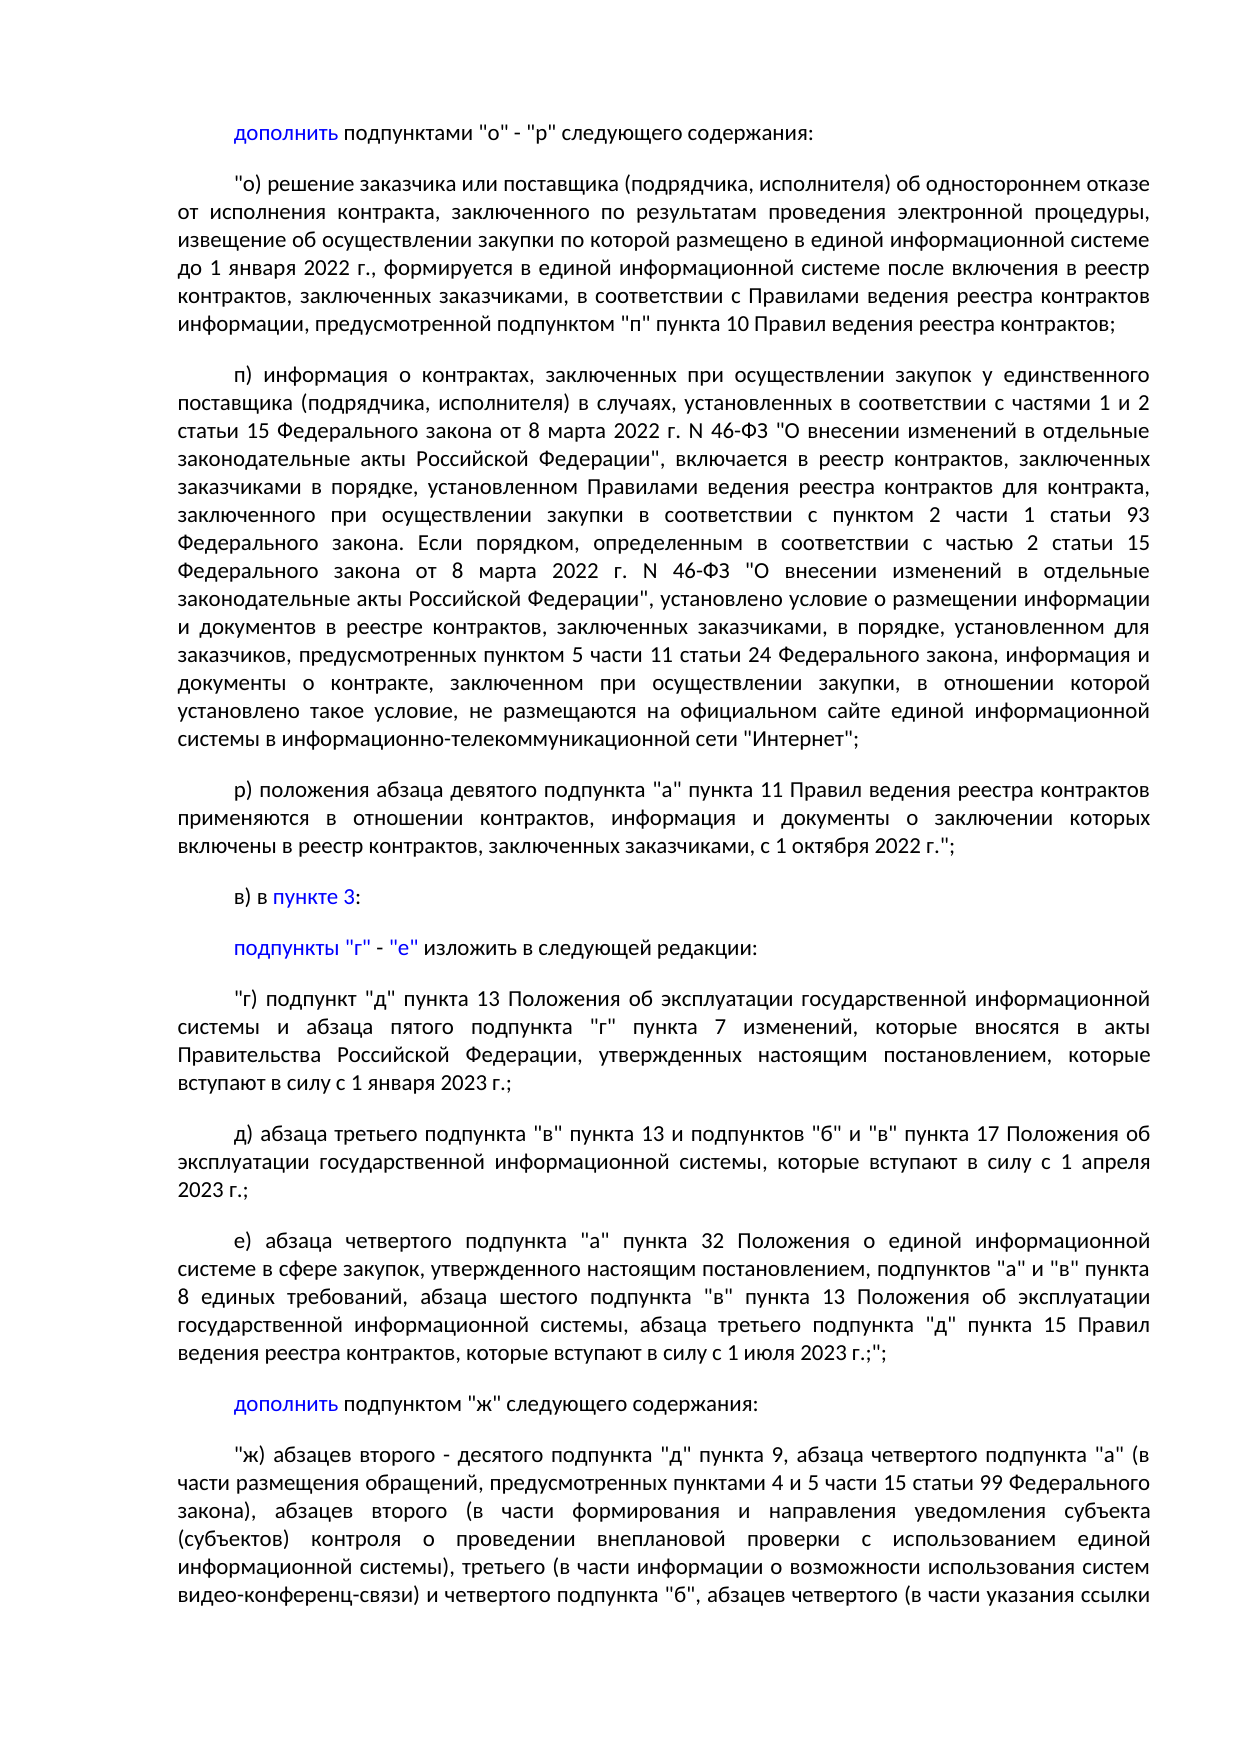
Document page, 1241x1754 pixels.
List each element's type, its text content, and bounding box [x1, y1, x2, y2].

text д) абзаца третьего подпункта "в" пункта 13 и подпунктов "б" и "в" пункта 17 Положения об эксплуатации государственной информационной системы, которые вступают в силу с 1 апреля 2023 г.; [177, 1119, 1152, 1203]
text дополнить подпунктом "ж" следующего содержания: [177, 1389, 1152, 1417]
text е) абзаца четвертого подпункта "а" пункта 32 Положения о единой информационной системе в сфере закупок, утвержденного настоящим постановлением, подпунктов "а" и "в" пункта 8 единых требований, абзаца шестого подпункта "в" пункта 13 Положения об эксплуатации государственной информационной системы, абзаца третьего подпункта "д" пункта 15 Правил ведения реестра контрактов, которые вступают в силу с 1 июля 2023 г.;"; [177, 1226, 1152, 1366]
text дополнить подпунктами "о" - "р" следующего содержания: [177, 118, 1152, 146]
text п) информация о контрактах, заключенных при осуществлении закупок у единственного поставщика (подрядчика, исполнителя) в случаях, установленных в соответствии с частями 1 и 2 статьи 15 Федерального закона от 8 марта 2022 г. N 46-ФЗ "О внесении изменений в отдельные законодательные акты Российской Федерации", включается в реестр контрактов, заключенных заказчиками в порядке, установленном Правилами ведения реестра контрактов для контракта, заключенного при осуществлении закупки в соответствии с пунктом 2 части 1 статьи 93 Федерального закона. Если порядком, определенным в соответствии с частью 2 статьи 15 Федерального закона от 8 марта 2022 г. N 46-ФЗ "О внесении изменений в отдельные законодательные акты Российской Федерации", установлено условие о размещении информации и документов в реестре контрактов, заключенных заказчиками, в порядке, установленном для заказчиков, предусмотренных пунктом 5 части 11 статьи 24 Федерального закона, информация и документы о контракте, заключенном при осуществлении закупки, в отношении которой установлено такое условие, не размещаются на официальном сайте единой информационной системы в информационно-телекоммуникационной сети "Интернет"; [177, 360, 1152, 752]
text р) положения абзаца девятого подпункта "а" пункта 11 Правил ведения реестра контрактов применяются в отношении контрактов, информация и документы о заключении которых включены в реестр контрактов, заключенных заказчиками, с 1 октября 2022 г."; [177, 775, 1152, 859]
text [177, 1440, 1152, 1608]
text "г) подпункт "д" пункта 13 Положения об эксплуатации государственной информационной системы и абзаца пятого подпункта "г" пункта 7 изменений, которые вносятся в акты Правительства Российской Федерации, утвержденных настоящим постановлением, которые вступают в силу с 1 января 2023 г.; [177, 984, 1152, 1096]
text "о) решение заказчика или поставщика (подрядчика, исполнителя) об одностороннем отказе от исполнения контракта, заключенного по результатам проведения электронной процедуры, извещение об осуществлении закупки по которой размещено в единой информационной системе до 1 января 2022 г., формируется в единой информационной системе после включения в реестр контрактов, заключенных заказчиками, в соответствии с Правилами ведения реестра контрактов информации, предусмотренной подпунктом "п" пункта 10 Правил ведения реестра контрактов; [177, 169, 1152, 337]
text подпункты "г" - "е" изложить в следующей редакции: [177, 933, 1152, 961]
text в) в пункте 3: [177, 882, 1152, 910]
